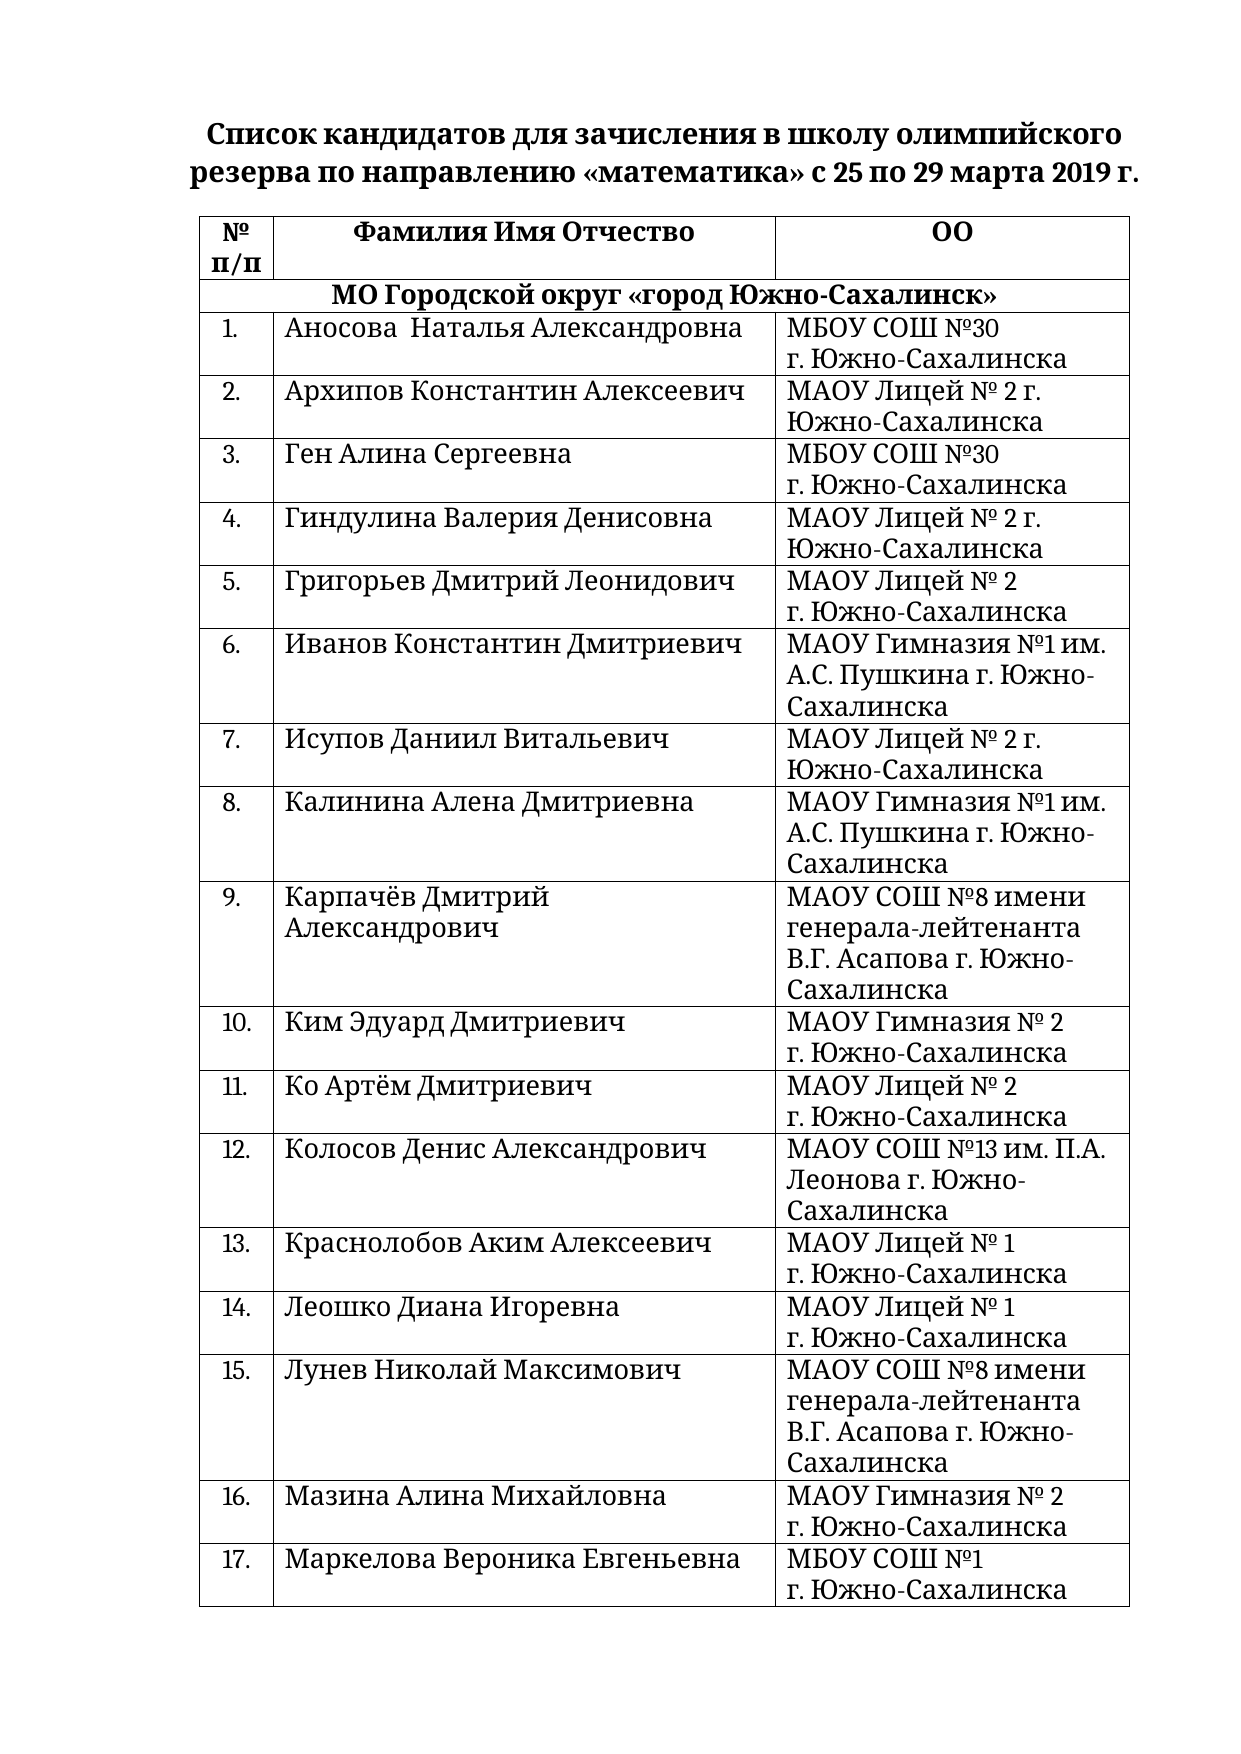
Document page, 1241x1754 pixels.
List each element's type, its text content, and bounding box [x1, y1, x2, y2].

table_cell МАОУ СОШ №8 имени генерала-лейтенанта В.Г. Асапова г. Южно-Сахалинска [776, 882, 1129, 1006]
table_cell МАОУ Лицей № 2 г. Южно-Сахалинска [776, 566, 1129, 628]
table_cell [200, 1481, 273, 1543]
table_cell МАОУ Лицей № 1 г. Южно-Сахалинска [776, 1228, 1129, 1291]
table_cell [200, 376, 273, 438]
table_cell [200, 1292, 273, 1354]
table_cell Гиндулина Валерия Денисовна [274, 503, 775, 565]
table_cell [200, 787, 273, 881]
table_cell МБОУ СОШ №30 г. Южно-Сахалинска [776, 313, 1129, 375]
table_cell [200, 1071, 273, 1133]
table_cell [200, 1134, 273, 1227]
table_cell Лунев Николай Максимович [274, 1355, 775, 1479]
table_cell Ген Алина Сергеевна [274, 439, 775, 502]
table_cell [200, 313, 273, 375]
table_cell МАОУ Лицей № 2 г. Южно-Сахалинска [776, 376, 1129, 438]
table_cell Леошко Диана Игоревна [274, 1292, 775, 1354]
table_cell МАОУ Лицей № 2 г. Южно-Сахалинска [776, 1071, 1129, 1133]
table_cell [200, 724, 273, 786]
table_header ОО [776, 217, 1129, 279]
table_cell МАОУ Лицей № 1 г. Южно-Сахалинска [776, 1292, 1129, 1354]
table_cell [200, 439, 273, 502]
table_cell Аносова Наталья Александровна [274, 313, 775, 375]
table_cell Краснолобов Аким Алексеевич [274, 1228, 775, 1291]
table_cell Ким Эдуард Дмитриевич [274, 1007, 775, 1069]
table_cell [200, 503, 273, 565]
table_cell [200, 629, 273, 723]
table_header № п/п [200, 217, 273, 279]
text Список кандидатов для зачисления в школу олимпийского резерва по направлению «математика» с 25 по 29 марта 2019 г. [177, 118, 1152, 190]
table_cell МАОУ Лицей № 2 г. Южно-Сахалинска [776, 724, 1129, 786]
table_cell Григорьев Дмитрий Леонидович [274, 566, 775, 628]
table_cell МАОУ Гимназия №1 им. А.С. Пушкина г. Южно-Сахалинска [776, 629, 1129, 723]
table_cell [200, 1228, 273, 1291]
table_cell МАОУ СОШ №13 им. П.А. Леонова г. Южно-Сахалинска [776, 1134, 1129, 1227]
table_cell МБОУ СОШ №1 г. Южно-Сахалинска [776, 1544, 1129, 1606]
table_cell [200, 1355, 273, 1479]
table_cell Мазина Алина Михайловна [274, 1481, 775, 1543]
table_cell Иванов Константин Дмитриевич [274, 629, 775, 723]
table_cell МАОУ Гимназия № 2 г. Южно-Сахалинска [776, 1007, 1129, 1069]
table_cell Карпачёв Дмитрий Александрович [274, 882, 775, 1006]
table_cell Калинина Алена Дмитриевна [274, 787, 775, 881]
table_cell МБОУ СОШ №30 г. Южно-Сахалинска [776, 439, 1129, 502]
table_cell Ко Артём Дмитриевич [274, 1071, 775, 1133]
table_cell МАОУ Лицей № 2 г. Южно-Сахалинска [776, 503, 1129, 565]
table_header Фамилия Имя Отчество [274, 217, 775, 279]
table_cell Колосов Денис Александрович [274, 1134, 775, 1227]
table_cell Архипов Константин Алексеевич [274, 376, 775, 438]
table_cell Исупов Даниил Витальевич [274, 724, 775, 786]
table_cell МАОУ СОШ №8 имени генерала-лейтенанта В.Г. Асапова г. Южно-Сахалинска [776, 1355, 1129, 1479]
table_cell МО Городской округ «город Южно-Сахалинск» [200, 280, 1129, 312]
table_cell МАОУ Гимназия № 2 г. Южно-Сахалинска [776, 1481, 1129, 1543]
table_cell [200, 1544, 273, 1606]
table_cell [200, 1007, 273, 1069]
table_cell МАОУ Гимназия №1 им. А.С. Пушкина г. Южно-Сахалинска [776, 787, 1129, 881]
table_cell Маркелова Вероника Евгеньевна [274, 1544, 775, 1606]
table_cell [200, 566, 273, 628]
table_cell [200, 882, 273, 1006]
